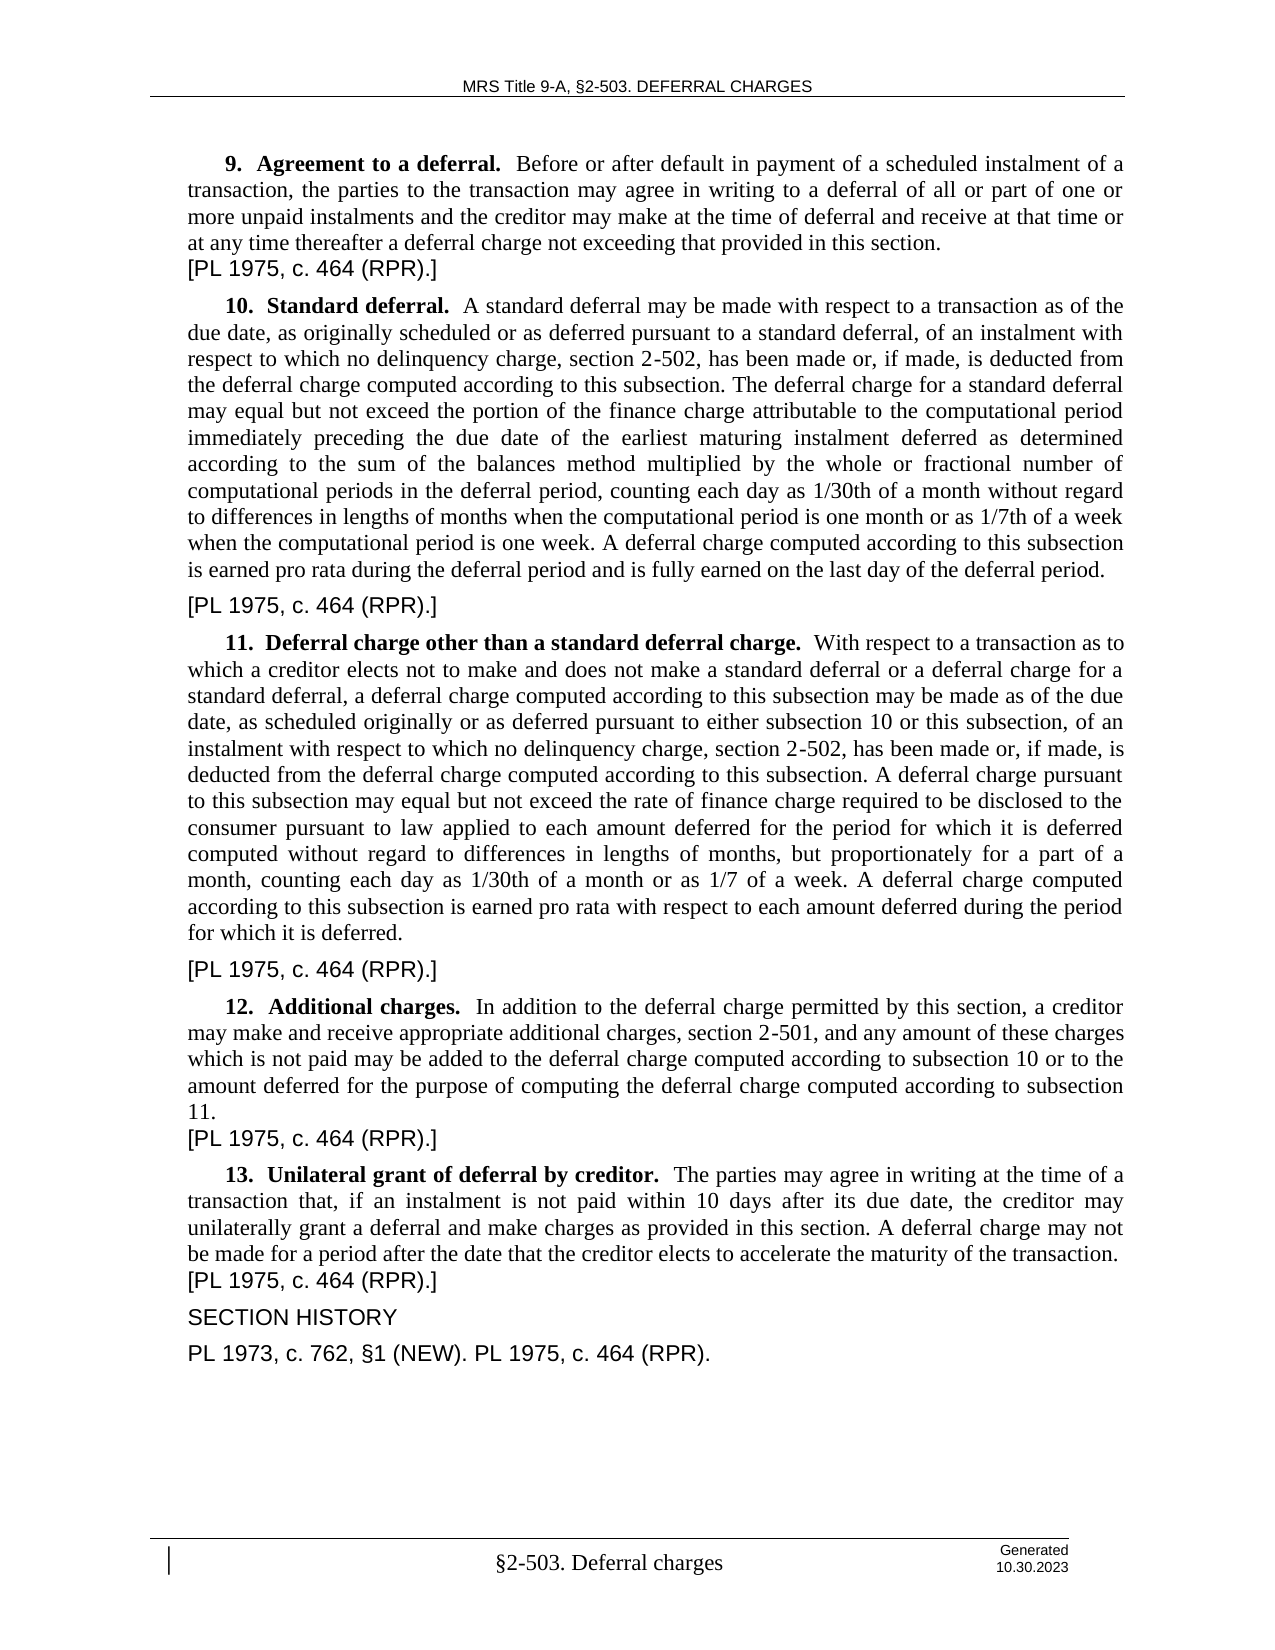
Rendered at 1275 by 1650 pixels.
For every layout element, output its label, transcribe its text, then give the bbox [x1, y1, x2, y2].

text [PL 1975, c. 464 (RPR).] [187, 1267, 1125, 1293]
text PL 1973, c. 762, §1 (NEW). PL 1975, c. 464 (RPR). [187, 1340, 1125, 1367]
text [PL 1975, c. 464 (RPR).] [187, 956, 1125, 982]
text 9. Agreement to a deferral. Before or after default in payment of a scheduled instalment of a transaction, the parties to the transaction may agree in writing to a deferral of all or part of one or more unpaid instalments and the creditor may make at the time of deferral and receive at that time or at any time thereafter a deferral charge not exceeding that provided in this section. [187, 150, 1125, 255]
text 10. Standard deferral. A standard deferral may be made with respect to a transaction as of the due date, as originally scheduled or as deferred pursuant to a standard deferral, of an instalment with respect to which no delinquency charge, section 2‑502, has been made or, if made, is deducted from the deferral charge computed according to this subsection. The deferral charge for a standard deferral may equal but not exceed the portion of the finance charge attributable to the computational period immediately preceding the due date of the earliest maturing instalment deferred as determined according to the sum of the balances method multiplied by the whole or fractional number of computational periods in the deferral period, counting each day as 1/30th of a month without regard to differences in lengths of months when the computational period is one month or as 1/7th of a week when the computational period is one week. A deferral charge computed according to this subsection is earned pro rata during the deferral period and is fully earned on the last day of the deferral period. [187, 292, 1125, 582]
text SECTION HISTORY [187, 1303, 1125, 1330]
text 11. Deferral charge other than a standard deferral charge. With respect to a transaction as to which a creditor elects not to make and does not make a standard deferral or a deferral charge for a standard deferral, a deferral charge computed according to this subsection may be made as of the due date, as scheduled originally or as deferred pursuant to either subsection 10 or this subsection, of an instalment with respect to which no delinquency charge, section 2‑502, has been made or, if made, is deducted from the deferral charge computed according to this subsection. A deferral charge pursuant to this subsection may equal but not exceed the rate of finance charge required to be disclosed to the consumer pursuant to law applied to each amount deferred for the period for which it is deferred computed without regard to differences in lengths of months, but proportionately for a part of a month, counting each day as 1/30th of a month or as 1/7 of a week. A deferral charge computed according to this subsection is earned pro rata with respect to each amount deferred during the period for which it is deferred. [187, 629, 1125, 946]
text [PL 1975, c. 464 (RPR).] [187, 255, 1125, 282]
text 12. Additional charges. In addition to the deferral charge permitted by this section, a creditor may make and receive appropriate additional charges, section 2‑501, and any amount of these charges which is not paid may be added to the deferral charge computed according to subsection 10 or to the amount deferred for the purpose of computing the deferral charge computed according to subsection 11. [187, 993, 1125, 1124]
text [PL 1975, c. 464 (RPR).] [187, 592, 1125, 619]
text [PL 1975, c. 464 (RPR).] [187, 1124, 1125, 1151]
text 13. Unilateral grant of deferral by creditor. The parties may agree in writing at the time of a transaction that, if an instalment is not paid within 10 days after its due date, the creditor may unilaterally grant a deferral and make charges as provided in this section. A deferral charge may not be made for a period after the date that the creditor elects to accelerate the maturity of the transaction. [187, 1161, 1125, 1267]
